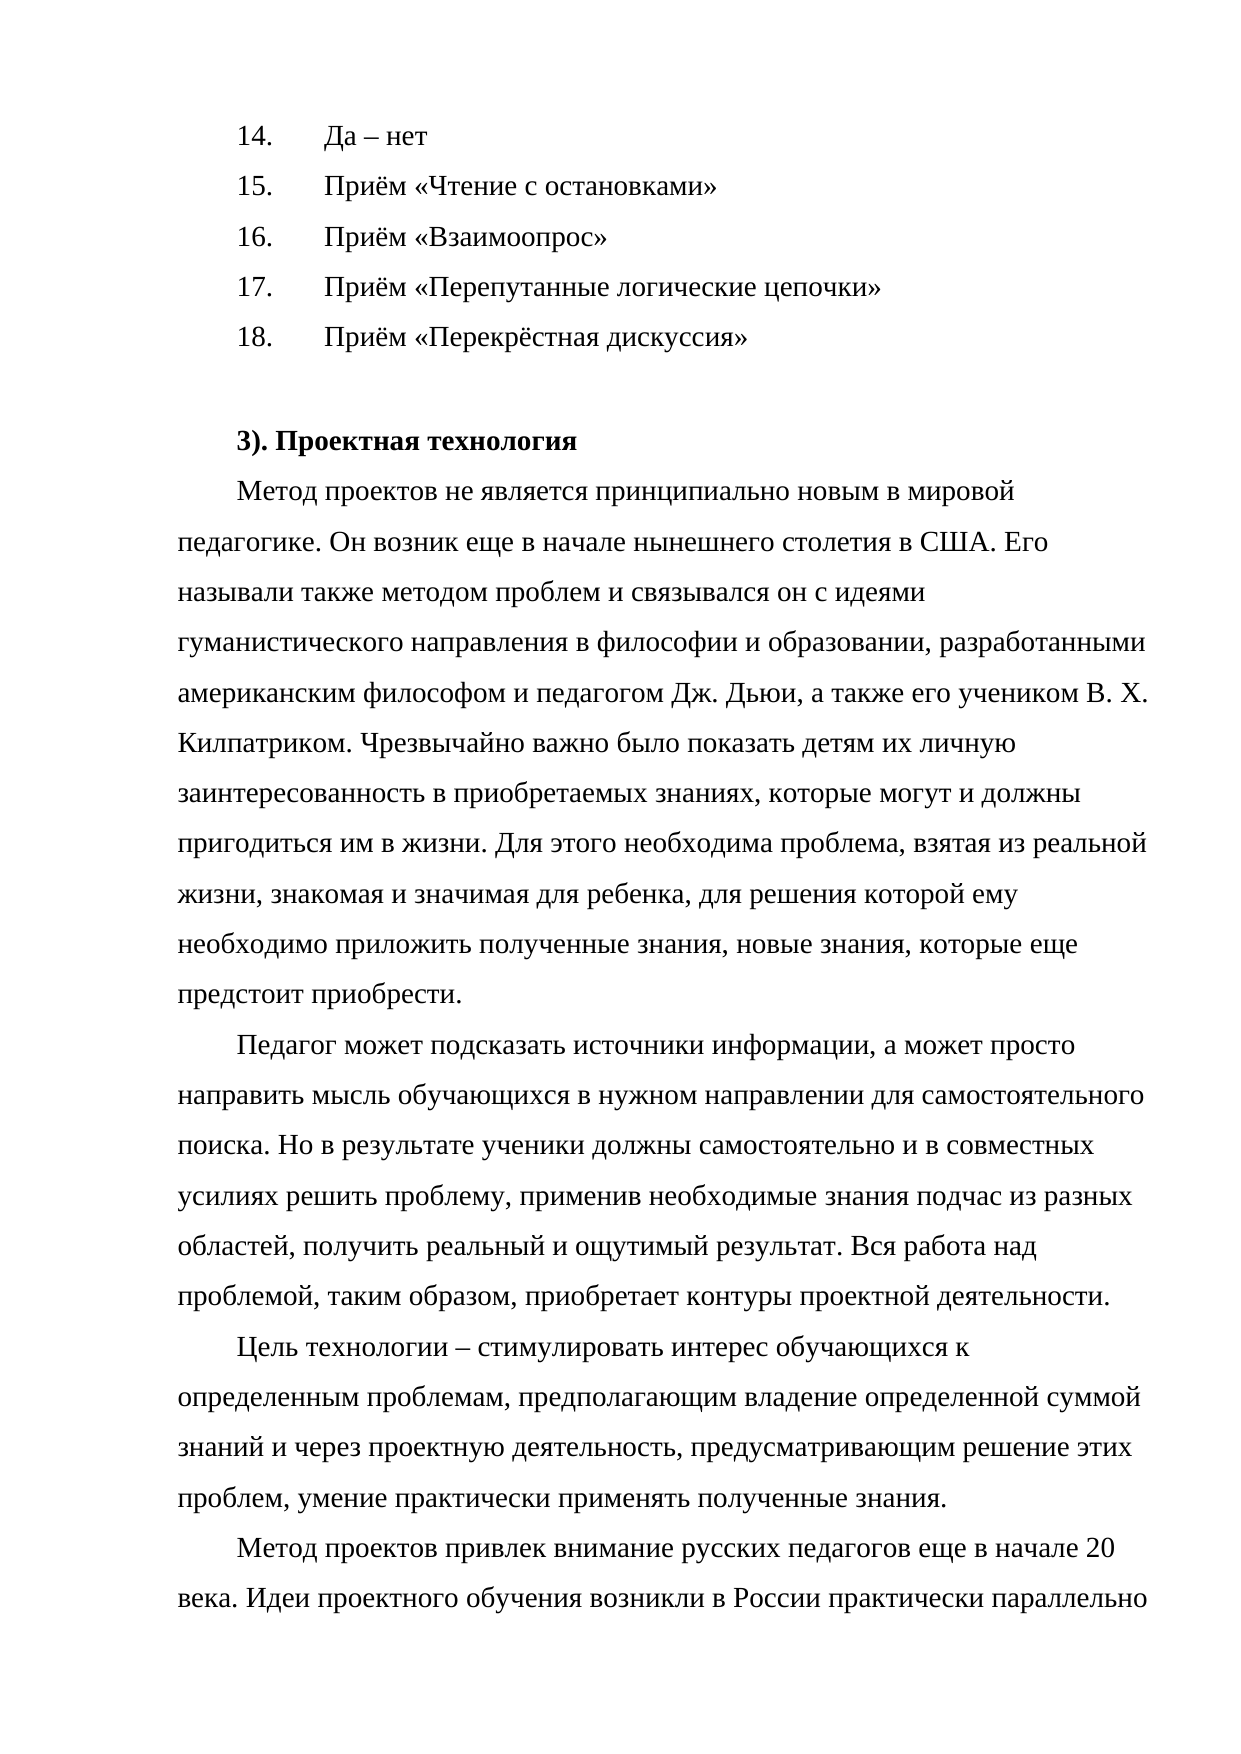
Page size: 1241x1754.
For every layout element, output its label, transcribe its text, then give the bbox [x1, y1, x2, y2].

text 16. Приём «Взаимоопрос» [177, 219, 1152, 252]
text 3). Проектная технология [177, 423, 1152, 457]
text 18. Приём «Перекрёстная дискуссия» [177, 319, 1152, 353]
text Метод проектов не является принципиально новым в мировой педагогике. Он возник еще в начале нынешнего столетия в США. Его называли также методом проблем и связывался он с идеями гуманистического направления в философии и образовании, разработанными американским философом и педагогом Дж. Дьюи, а также его учеником В. Х. Килпатриком. Чрезвычайно важно было показать детям их личную заинтересованность в приобретаемых знаниях, которые могут и должны пригодиться им в жизни. Для этого необходима проблема, взятая из реальной жизни, знакомая и значимая для ребенка, для решения которой ему необходимо приложить полученные знания, новые знания, которые еще предстоит приобрести. [177, 473, 1152, 1010]
text Педагог может подсказать источники информации, а может просто направить мысль обучающихся в нужном направлении для самостоятельного поиска. Но в результате ученики должны самостоятельно и в совместных усилиях решить проблему, применив необходимые знания подчас из разных областей, получить реальный и ощутимый результат. Вся работа над проблемой, таким образом, приобретает контуры проектной деятельности. [177, 1027, 1152, 1312]
text 17. Приём «Перепутанные логические цепочки» [177, 269, 1152, 303]
text 15. Приём «Чтение с остановками» [177, 168, 1152, 202]
text Цель технологии – стимулировать интерес обучающихся к определенным проблемам, предполагающим владение определенной суммой знаний и через проектную деятельность, предусматривающим решение этих проблем, умение практически применять полученные знания. [177, 1329, 1152, 1513]
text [177, 1530, 1152, 1614]
text 14. Да – нет [177, 118, 1152, 152]
